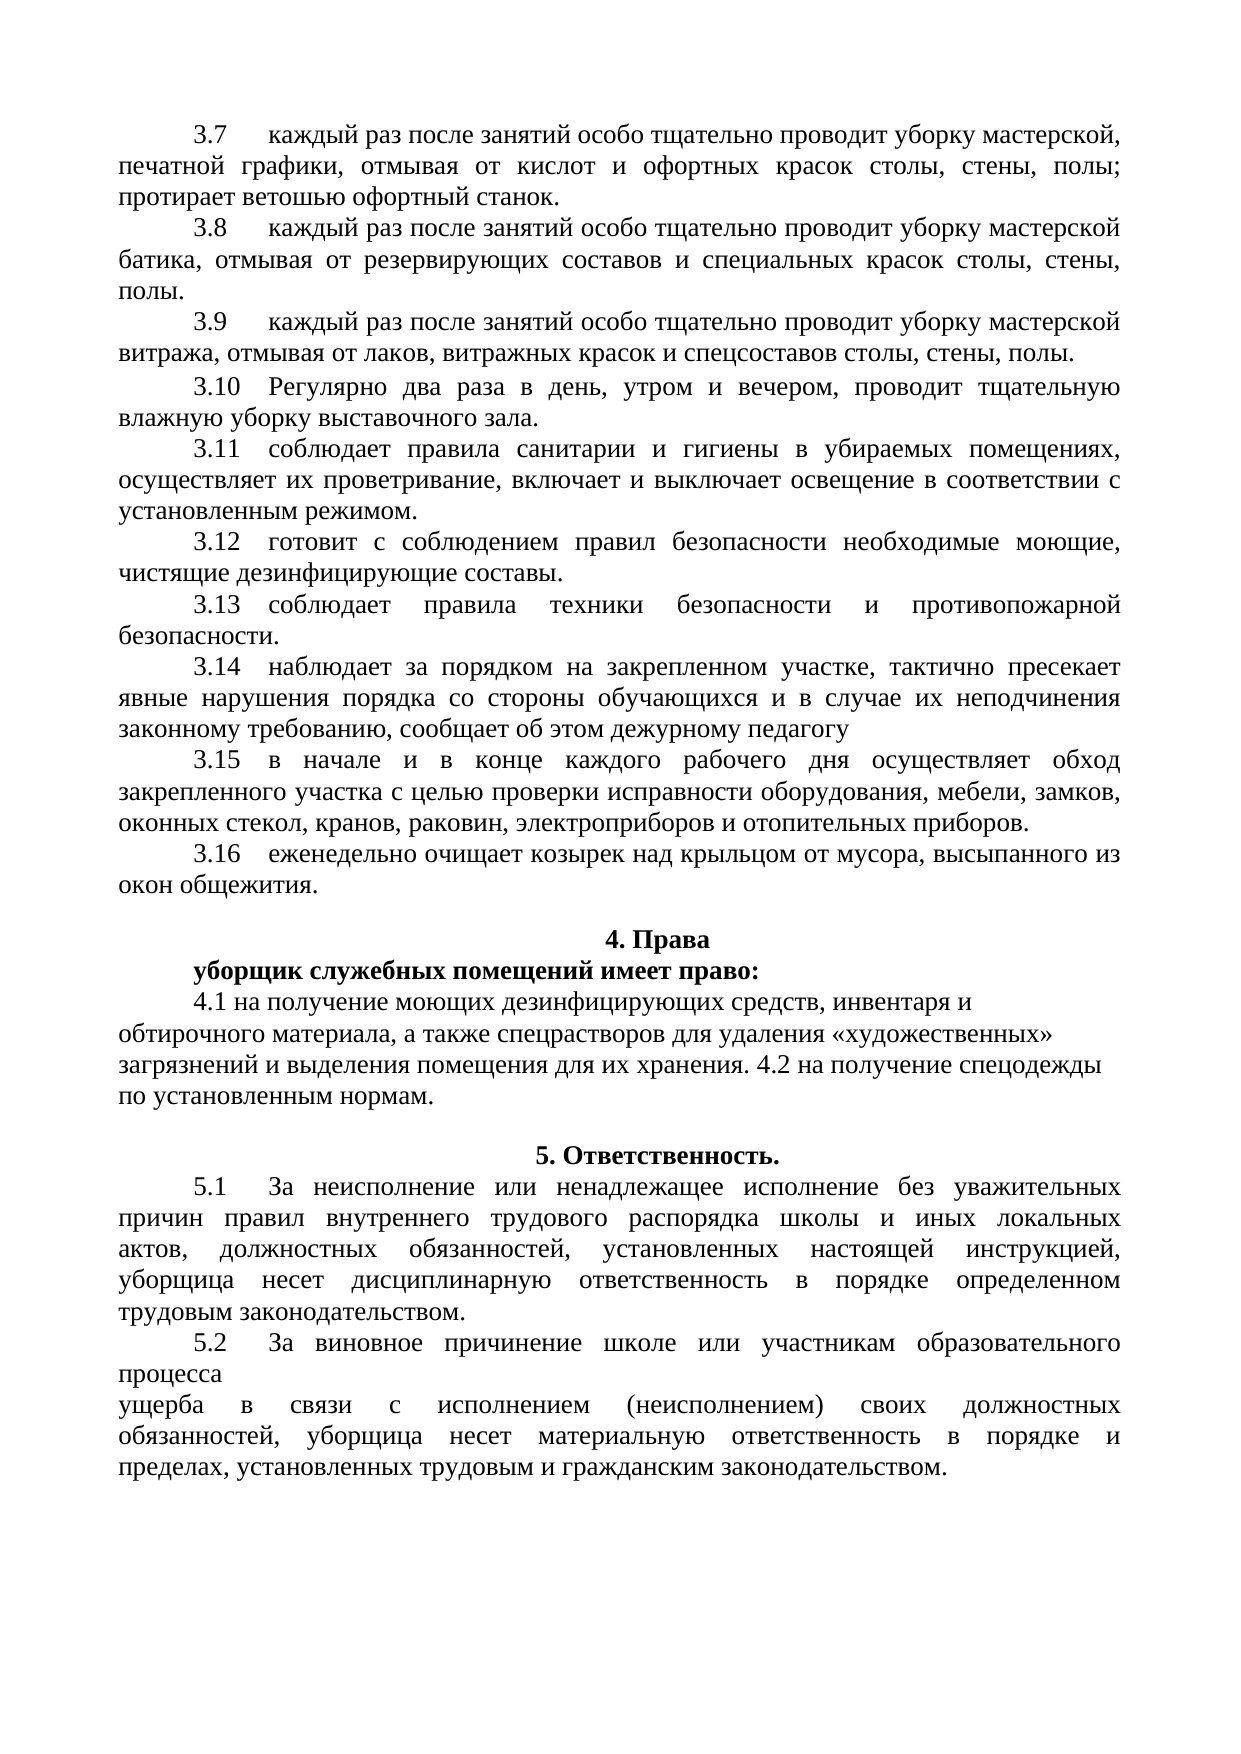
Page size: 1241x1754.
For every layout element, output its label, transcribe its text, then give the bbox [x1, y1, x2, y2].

text 5.1 За неисполнение или ненадлежащее исполнение без уважительных причин правил внутреннего трудового распорядка школы и иных локальных актов, должностных обязанностей, установленных настоящей инструкцией, уборщица несет дисциплинарную ответственность в порядке определенном трудовым законодательством. [118, 1170, 1122, 1326]
text 3.13 соблюдает правила техники безопасности и противопожарной безопасности. [118, 588, 1122, 650]
text 3.12 готовит с соблюдением правил безопасности необходимые моющие, чистящие дезинфицирующие составы. [118, 525, 1122, 588]
list соблюдает правила санитарии и гигиены в убираемых помещениях, осуществляет их проветривание, включает и выключает освещение в соответствии с установленным режимом. [118, 432, 1122, 525]
list каждый раз после занятий особо тщательно проводит уборку мастерской батика, отмывая от резервирующих составов и специальных красок столы, стены, полы. [118, 212, 1122, 305]
text уборщик служебных помещений имеет право: [118, 954, 1122, 986]
list в начале и в конце каждого рабочего дня осуществляет обход закрепленного участка с целью проверки исправности оборудования, мебели, замков, оконных стекол, кранов, раковин, электроприборов и отопительных приборов. [118, 743, 1122, 837]
text 4. Права [118, 923, 1122, 954]
list Регулярно два раза в день, утром и вечером, проводит тщательную влажную уборку выставочного зала. [118, 370, 1122, 432]
list еженедельно очищает козырек над крыльцом от мусора, высыпанного из окон общежития. [118, 837, 1122, 899]
text 4.1 на получение моющих дезинфицирующих средств, инвентаря и обтирочного материала, а также спецрастворов для удаления «художественных» загрязнений и выделения помещения для их хранения. 4.2 на получение спецодежды по установленным нормам. [118, 986, 1122, 1110]
list каждый раз после занятий особо тщательно проводит уборку мастерской витража, отмывая от лаков, витражных красок и спецсоставов столы, стены, полы. [118, 305, 1122, 367]
list каждый раз после занятий особо тщательно проводит уборку мастерской, печатной графики, отмывая от кислот и офортных красок столы, стены, полы; протирает ветошью офортный станок. [118, 118, 1122, 212]
text 5.2 За виновное причинение школе или участникам образовательного процесса ущерба в связи с исполнением (неисполнением) своих должностных обязанностей, уборщица несет материальную ответственность в порядке и пределах, установленных трудовым и гражданским законодательством. [118, 1326, 1122, 1481]
list наблюдает за порядком на закрепленном участке, тактично пресекает явные нарушения порядка со стороны обучающихся и в случае их неподчинения законному требованию, сообщает об этом дежурному педагогу [118, 650, 1122, 743]
text 5. Ответственность. [118, 1139, 1122, 1170]
